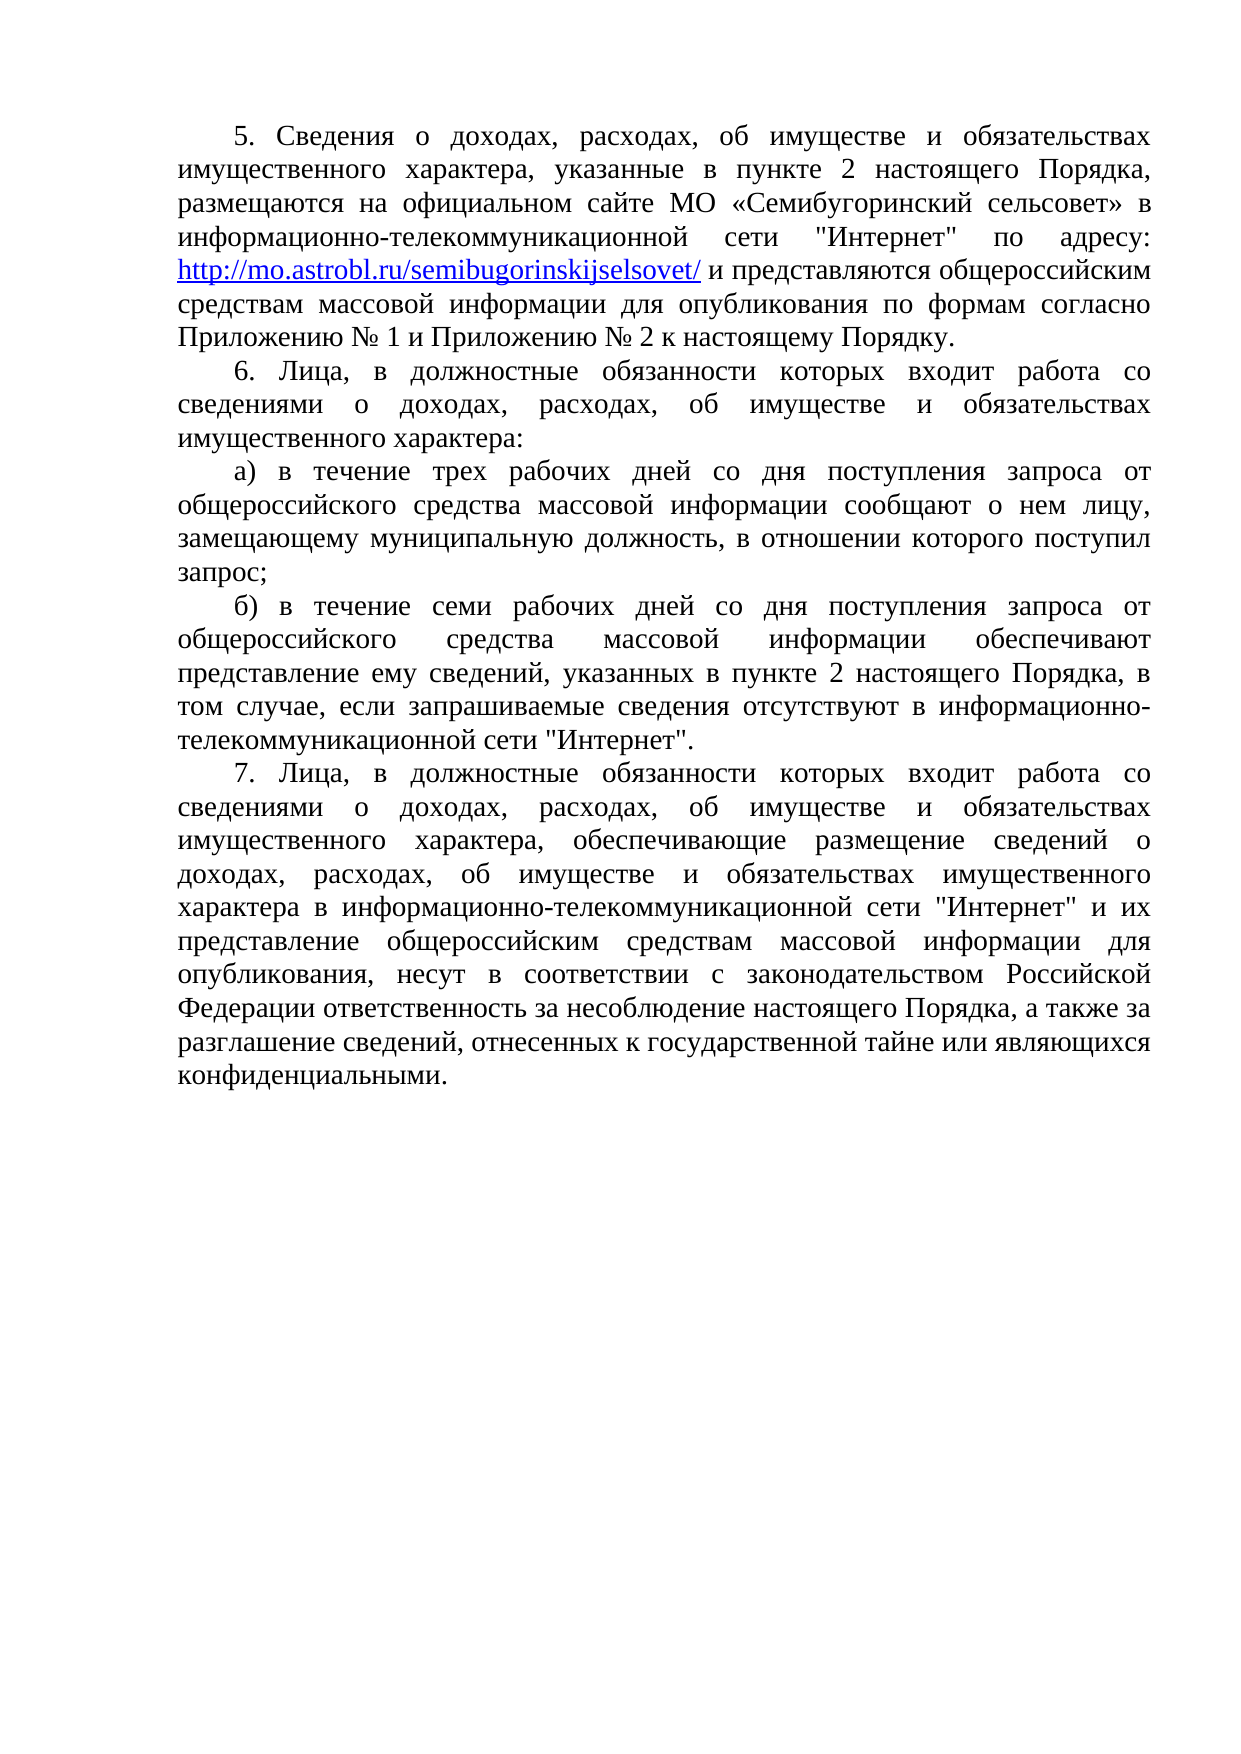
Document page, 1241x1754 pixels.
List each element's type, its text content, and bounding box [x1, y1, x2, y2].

text 7. Лица, в должностные обязанности которых входит работа со сведениями о доходах, расходах, об имуществе и обязательствах имущественного характера, обеспечивающие размещение сведений о доходах, расходах, об имуществе и обязательствах имущественного характера в информационно-телекоммуникационной сети "Интернет" и их представление общероссийским средствам массовой информации для опубликования, несут в соответствии с законодательством Российской Федерации ответственность за несоблюдение настоящего Порядка, а также за разглашение сведений, отнесенных к государственной тайне или являющихся конфиденциальными. [177, 755, 1152, 1091]
text 5. Сведения о доходах, расходах, об имуществе и обязательствах имущественного характера, указанные в пункте 2 настоящего Порядка, размещаются на официальном сайте МО «Семибугоринский сельсовет» в информационно-телекоммуникационной сети "Интернет" по адресу: http://mo.astrobl.ru/semibugorinskijselsovet/ и представляются общероссийским средствам массовой информации для опубликования по формам согласно Приложению № 1 и Приложению № 2 к настоящему Порядку. [177, 118, 1152, 353]
text б) в течение семи рабочих дней со дня поступления запроса от общероссийского средства массовой информации обеспечивают представление ему сведений, указанных в пункте 2 настоящего Порядка, в том случае, если запрашиваемые сведения отсутствуют в информационно-телекоммуникационной сети "Интернет". [177, 588, 1152, 755]
text а) в течение трех рабочих дней со дня поступления запроса от общероссийского средства массовой информации сообщают о нем лицу, замещающему муниципальную должность, в отношении которого поступил запрос; [177, 453, 1152, 588]
text 6. Лица, в должностные обязанности которых входит работа со сведениями о доходах, расходах, об имуществе и обязательствах имущественного характера: [177, 353, 1152, 453]
